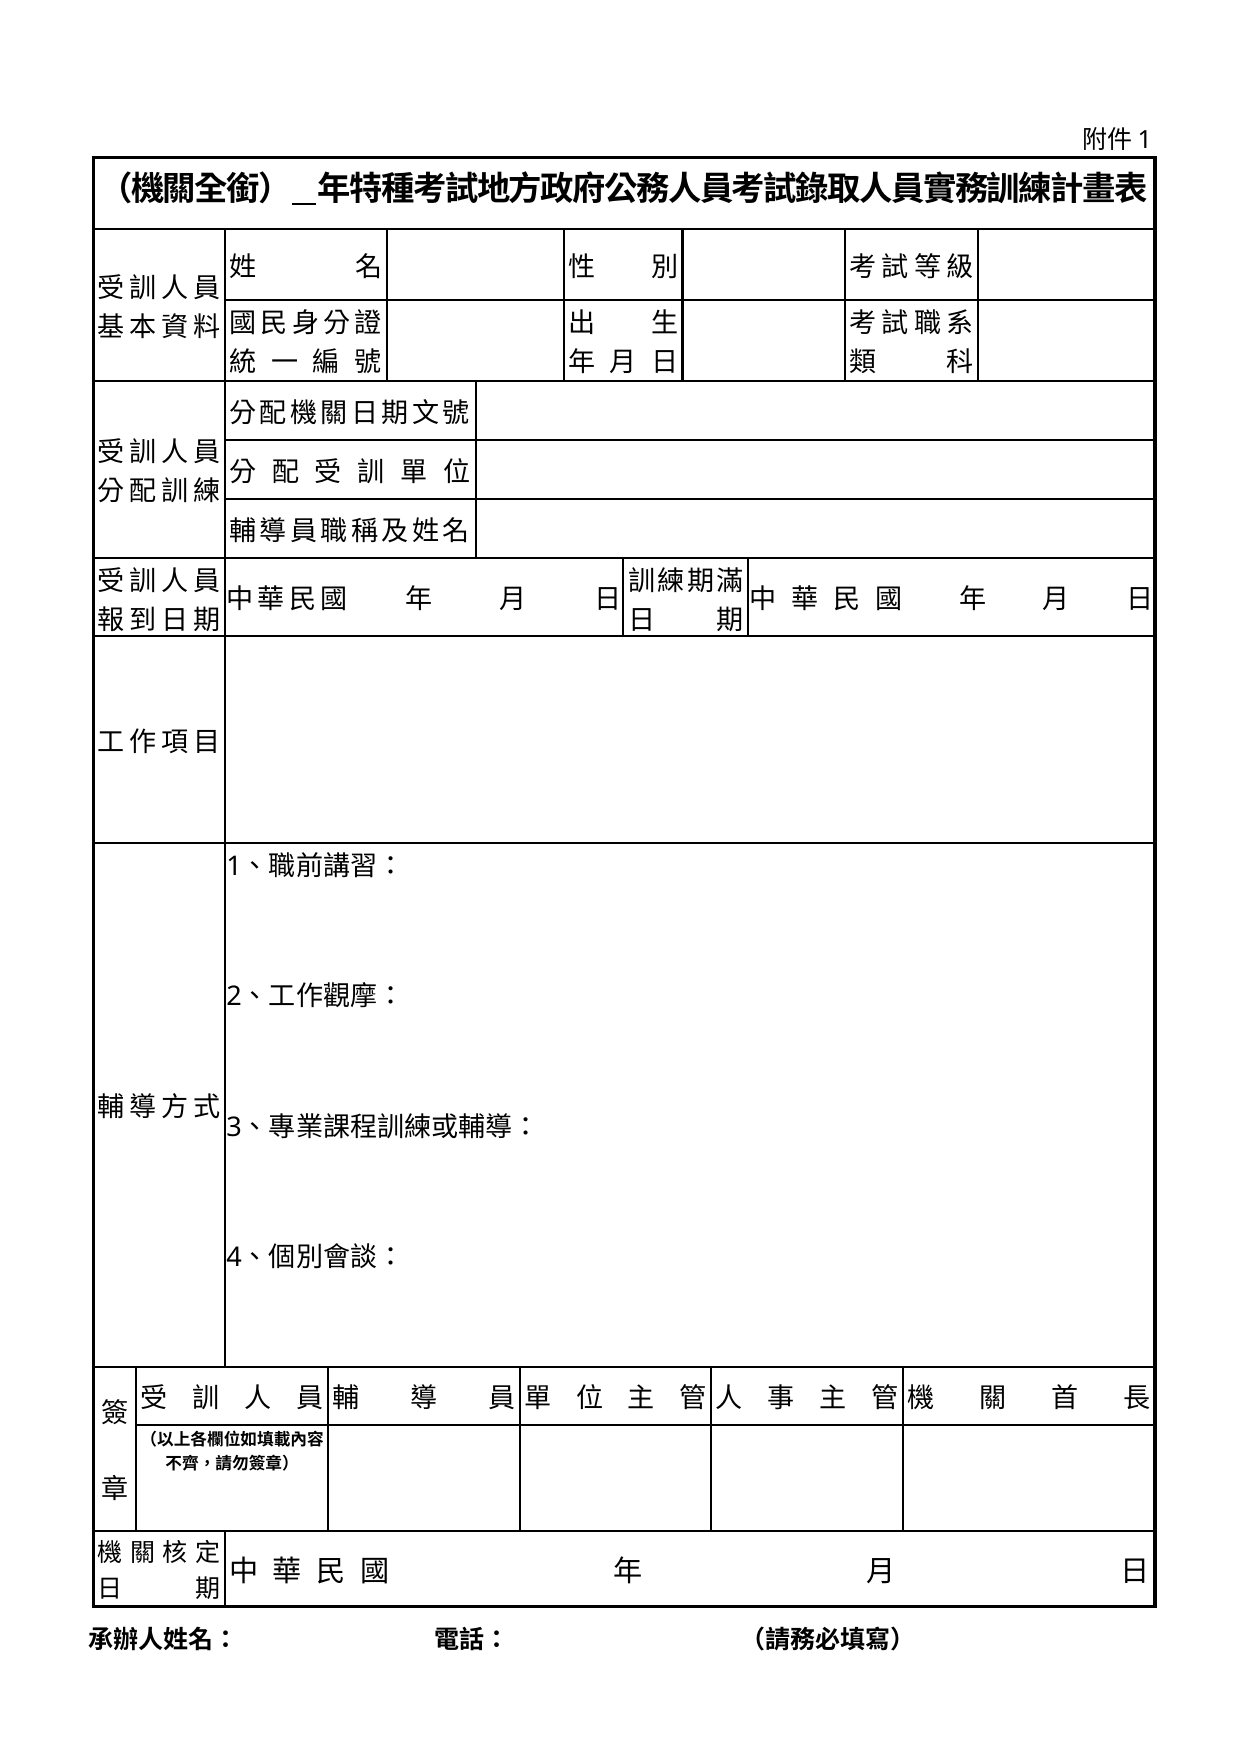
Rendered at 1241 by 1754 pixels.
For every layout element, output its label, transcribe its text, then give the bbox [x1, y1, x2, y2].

table_cell 工作項目 [95, 637, 224, 842]
table_cell 國民身分證 統一編號 [226, 301, 386, 380]
table_cell [388, 230, 563, 299]
table_header （機關全銜） 年特種考試地方政府公務人員考試錄取人員實務訓練計畫表 [95, 159, 1153, 228]
table_cell 受訓人員 基本資料 [95, 230, 224, 380]
table_cell 單位主管 [521, 1368, 710, 1424]
table_cell [684, 230, 844, 299]
table_cell 人事主管 [712, 1368, 902, 1424]
text 承辦人姓名： 電話： （請務必填寫） [89, 1619, 1152, 1656]
table_cell [684, 301, 844, 380]
table_cell 性別 [565, 230, 681, 299]
table_cell 訓練期滿日期 [624, 559, 747, 635]
table_cell 機關首長 [904, 1368, 1153, 1424]
table_cell 中華民國 年 月 日 [749, 559, 1153, 635]
table_cell [979, 230, 1153, 299]
table_cell 中華民國 年 月 日 [226, 1532, 1153, 1604]
table_cell 1、職前講習： 2、工作觀摩： 3、專業課程訓練或輔導： 4、個別會談： [226, 844, 1153, 1366]
table_cell 機關核定 日期 [95, 1532, 224, 1604]
table_cell 分配機關日期文號 [226, 382, 475, 439]
table_cell [904, 1426, 1153, 1530]
table_cell 中華民國 年 月 日 [226, 559, 622, 635]
table_cell [477, 441, 1153, 498]
table_cell 出生 年月日 [565, 301, 681, 380]
table_cell [521, 1426, 710, 1530]
table_cell 受訓人員 [137, 1368, 327, 1424]
table_cell 姓名 [226, 230, 386, 299]
table_cell 輔導員職稱及姓名 [226, 500, 475, 557]
table_cell [477, 500, 1153, 557]
table_cell [226, 637, 1153, 842]
table_cell [329, 1426, 519, 1530]
table_cell 簽 章 [95, 1368, 135, 1530]
table_cell [979, 301, 1153, 380]
table_cell 受訓人員 報到日期 [95, 559, 224, 635]
table_cell 輔導方式 [95, 844, 224, 1366]
table_cell 考試職系 類科 [846, 301, 977, 380]
table_cell 分配受訓單位 [226, 441, 475, 498]
table_cell 受訓人員 分配訓練 [95, 382, 224, 557]
table_cell [477, 382, 1153, 439]
table_cell （以上各欄位如填載內容不齊，請勿簽章） [137, 1426, 327, 1530]
table_cell [712, 1426, 902, 1530]
table_cell [388, 301, 563, 380]
table_cell 輔導員 [329, 1368, 519, 1424]
table_cell 考試等級 [846, 230, 977, 299]
text 附件1 [89, 120, 1152, 156]
